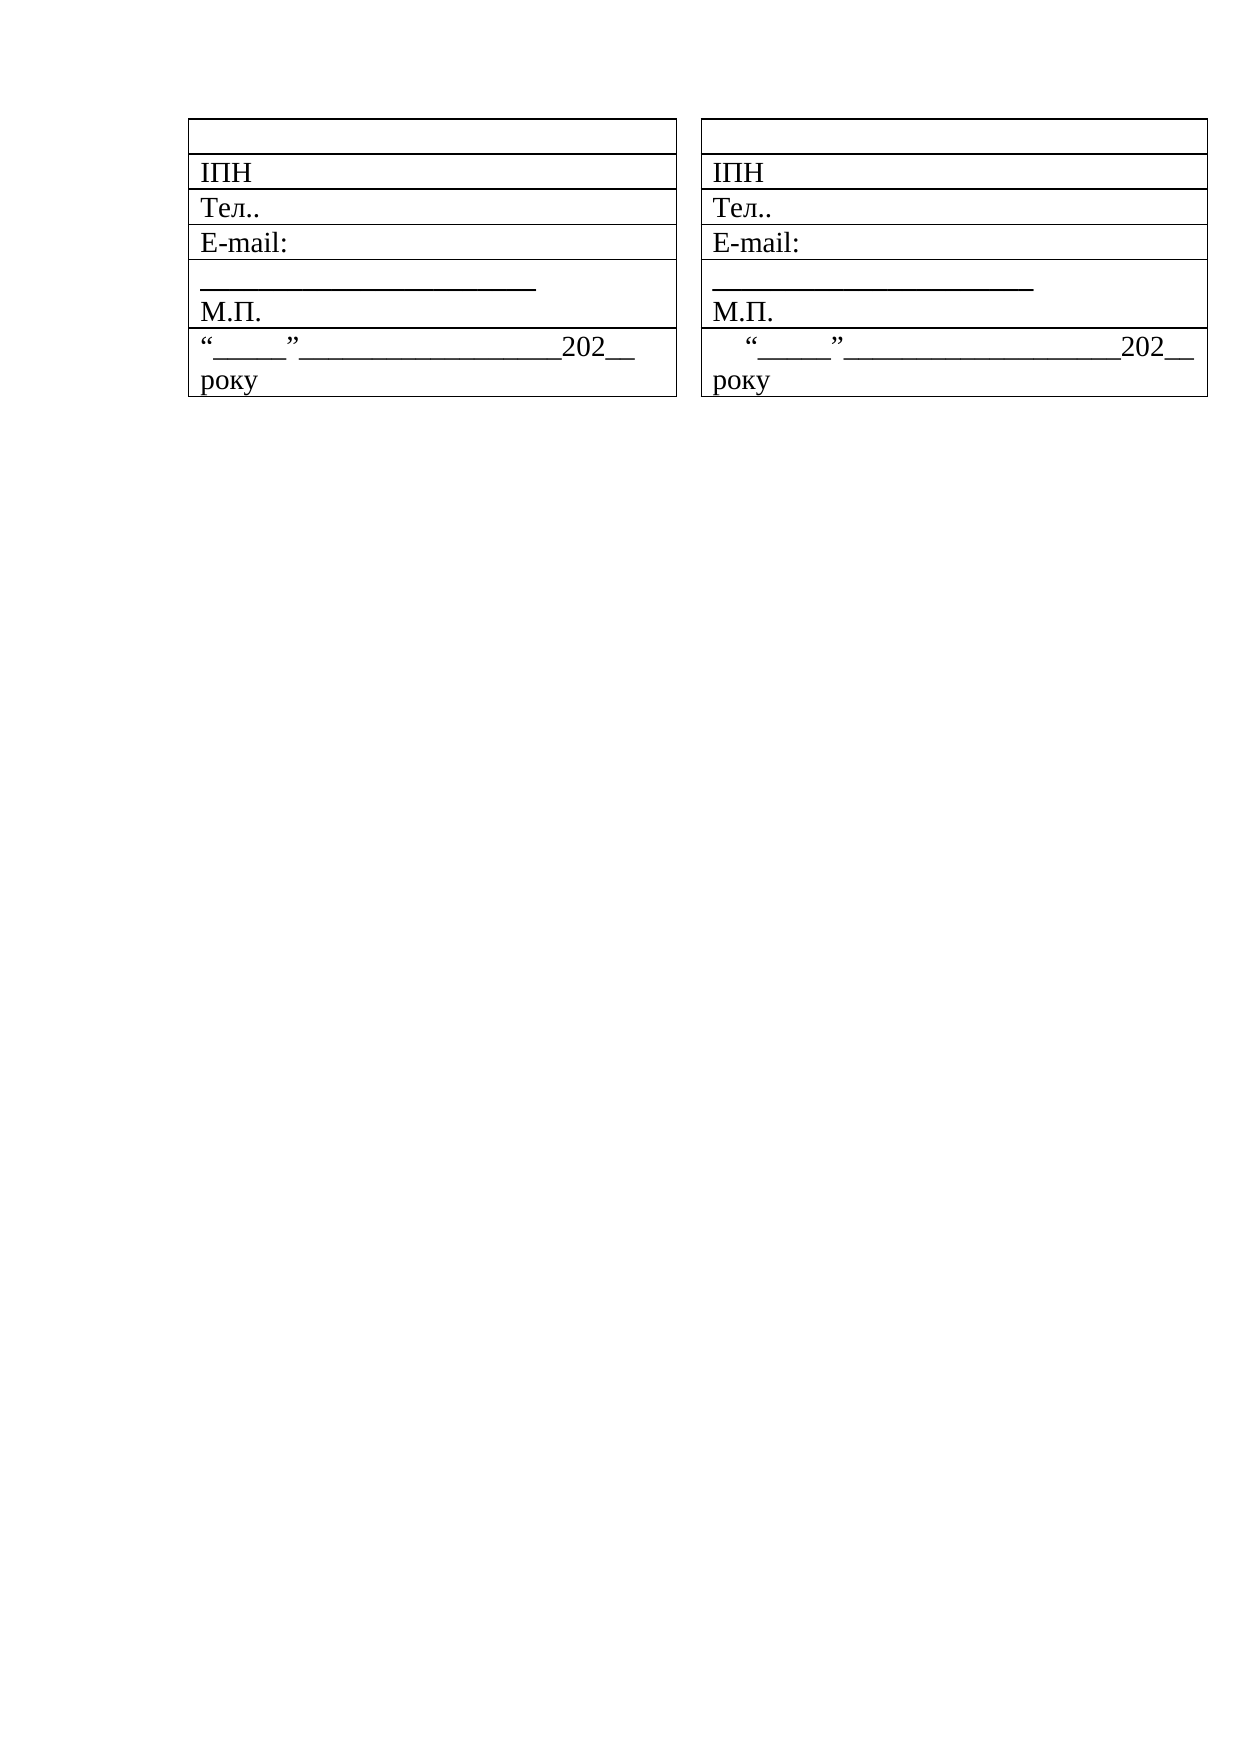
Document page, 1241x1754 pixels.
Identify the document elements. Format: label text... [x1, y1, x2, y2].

table_cell ______________________ М.П. [702, 260, 1207, 327]
table_cell Тел.. [702, 190, 1207, 223]
table_cell [677, 224, 701, 258]
table_cell _______________________ М.П. [189, 260, 676, 327]
table_cell “_____”__________________202__ року [189, 329, 676, 396]
table_cell ІПН [189, 155, 676, 188]
table_cell [677, 259, 701, 327]
table_cell ІПН [702, 155, 1207, 188]
table_cell “_____”___________________202__ року [702, 329, 1207, 396]
table_cell E-mail: [702, 225, 1207, 258]
table_cell E-mail: [189, 225, 676, 258]
table_cell [677, 188, 701, 223]
table_cell [677, 153, 701, 188]
table_cell [677, 327, 701, 396]
table_cell [189, 120, 676, 153]
table_cell [677, 118, 701, 153]
table_cell Тел.. [189, 190, 676, 223]
table_cell [702, 120, 1207, 153]
